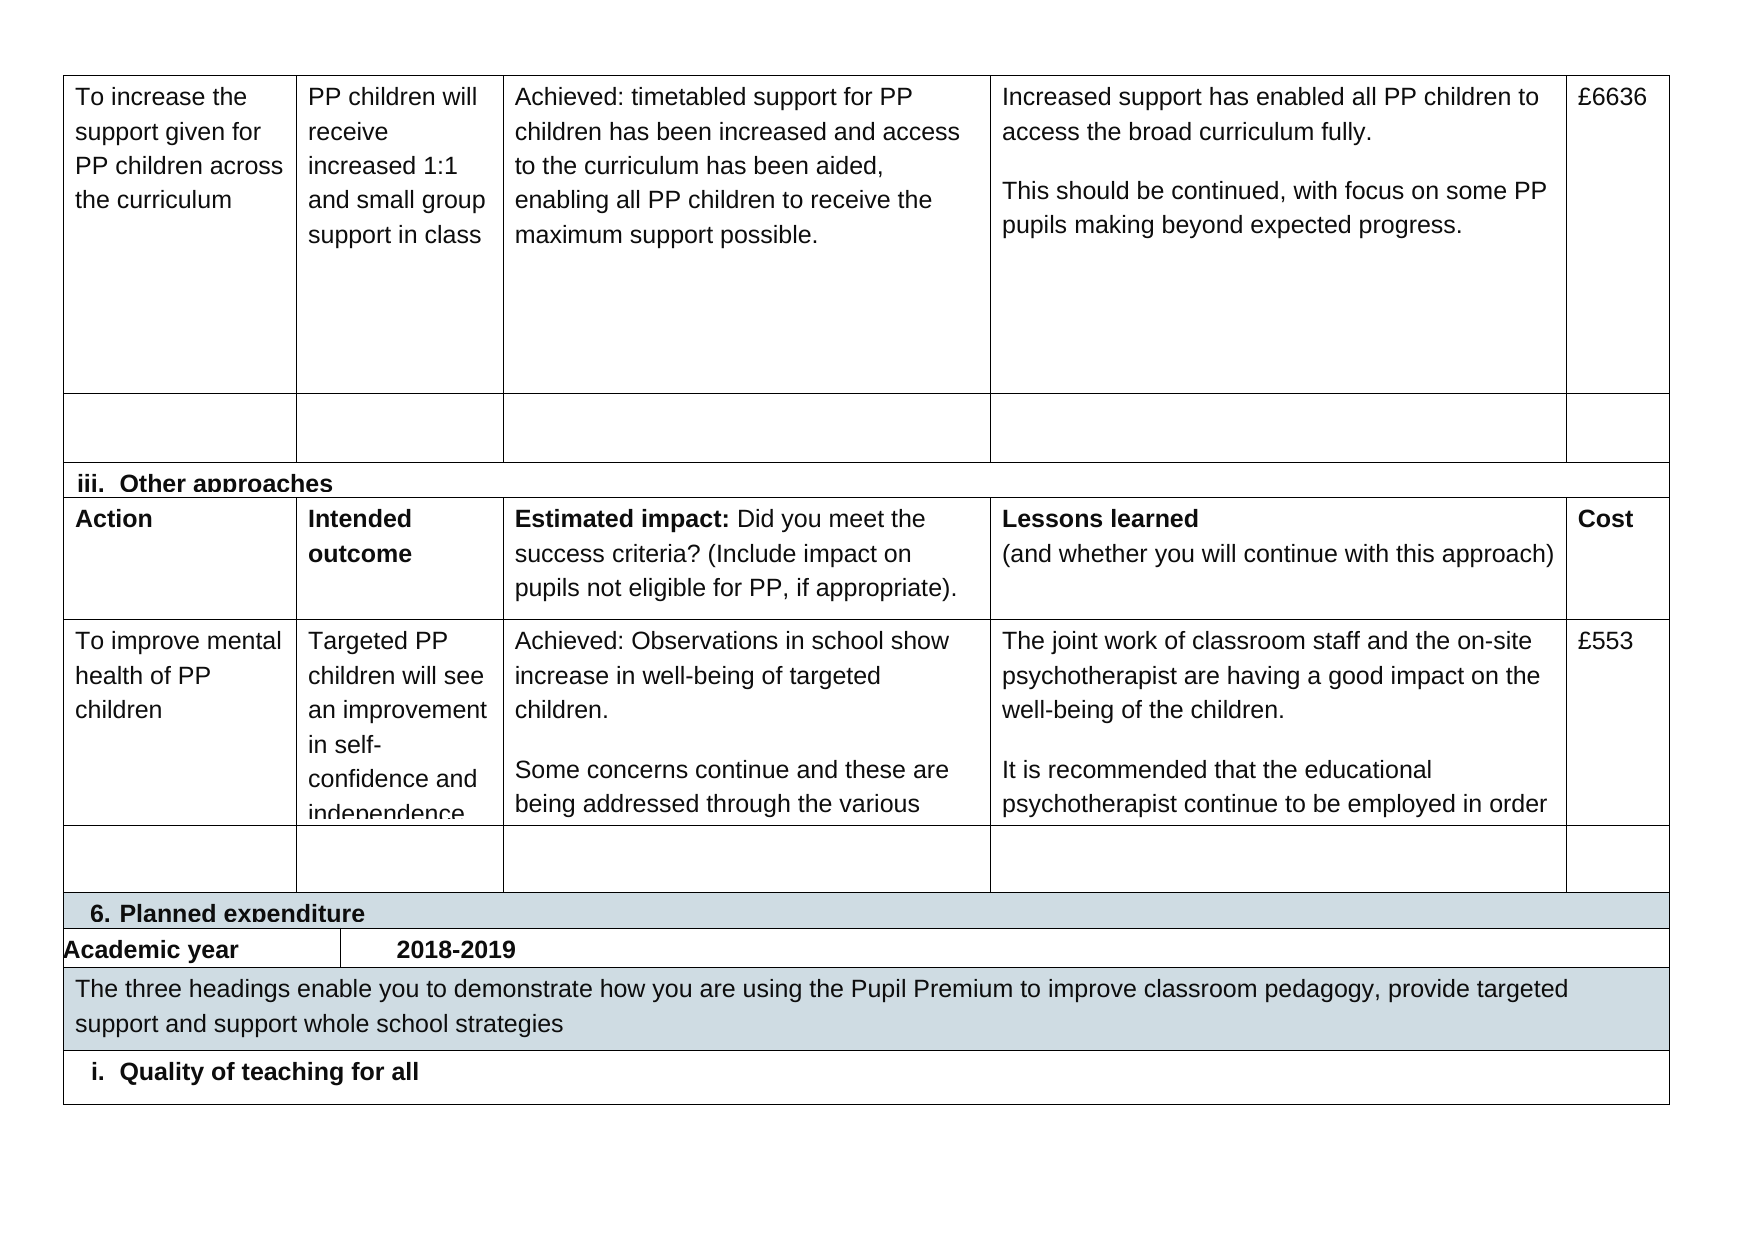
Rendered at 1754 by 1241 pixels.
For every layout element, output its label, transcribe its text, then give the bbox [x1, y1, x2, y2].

table_cell Planned expenditure [64, 893, 1669, 928]
table_cell [64, 394, 296, 462]
table_cell £6636 [1567, 76, 1669, 393]
table_cell Intended outcome [297, 498, 503, 619]
table_cell To improve mental health of PP children [64, 620, 296, 824]
table_cell Quality of teaching for all [64, 1051, 1669, 1103]
table_cell [991, 826, 1566, 892]
table_cell A Academic year [64, 929, 340, 967]
table_cell £553 [1567, 620, 1669, 824]
table_cell [991, 394, 1566, 462]
table_cell To increase the support given for PP children across the curriculum [64, 76, 296, 393]
table_cell Estimated impact: Did you meet the success criteria? (Include impact on pupils not eligible for PP, if appropriate). [504, 498, 990, 619]
table_cell Achieved: Observations in school show increase in well-being of targeted children. Some concerns continue and these are being addressed through the various support systems on offer. [504, 620, 990, 824]
table_cell Targeted PP children will see an improvement in self-confidence and independence [297, 620, 503, 824]
table_cell [504, 394, 990, 462]
table_cell Lessons learned (and whether you will continue with this approach) [991, 498, 1566, 619]
table_cell [1567, 394, 1669, 462]
table_cell Other approaches [64, 463, 1669, 497]
table_cell [64, 826, 296, 892]
table_cell Action [64, 498, 296, 619]
table_cell [504, 826, 990, 892]
table_cell Increased support has enabled all PP children to access the broad curriculum fully. This should be continued, with focus on some PP pupils making beyond expected progress. [991, 76, 1566, 393]
table_cell Cost [1567, 498, 1669, 619]
table_cell The three headings enable you to demonstrate how you are using the Pupil Premium to improve classroom pedagogy, provide targeted support and support whole school strategies [64, 968, 1669, 1050]
table_cell [297, 826, 503, 892]
table_cell Achieved: timetabled support for PP children has been increased and access to the curriculum has been aided, enabling all PP children to receive the maximum support possible. [504, 76, 990, 393]
table_cell PP children will receive increased 1:1 and small group support in class [297, 76, 503, 393]
table_cell 2018-2019 [341, 929, 1669, 967]
table_cell The joint work of classroom staff and the on-site psychotherapist are having a good impact on the well-being of the children. It is recommended that the educational psychotherapist continue to be employed in order to give time quality to these important mental health issues. [991, 620, 1566, 824]
table_cell [297, 394, 503, 462]
table_cell [1567, 826, 1669, 892]
